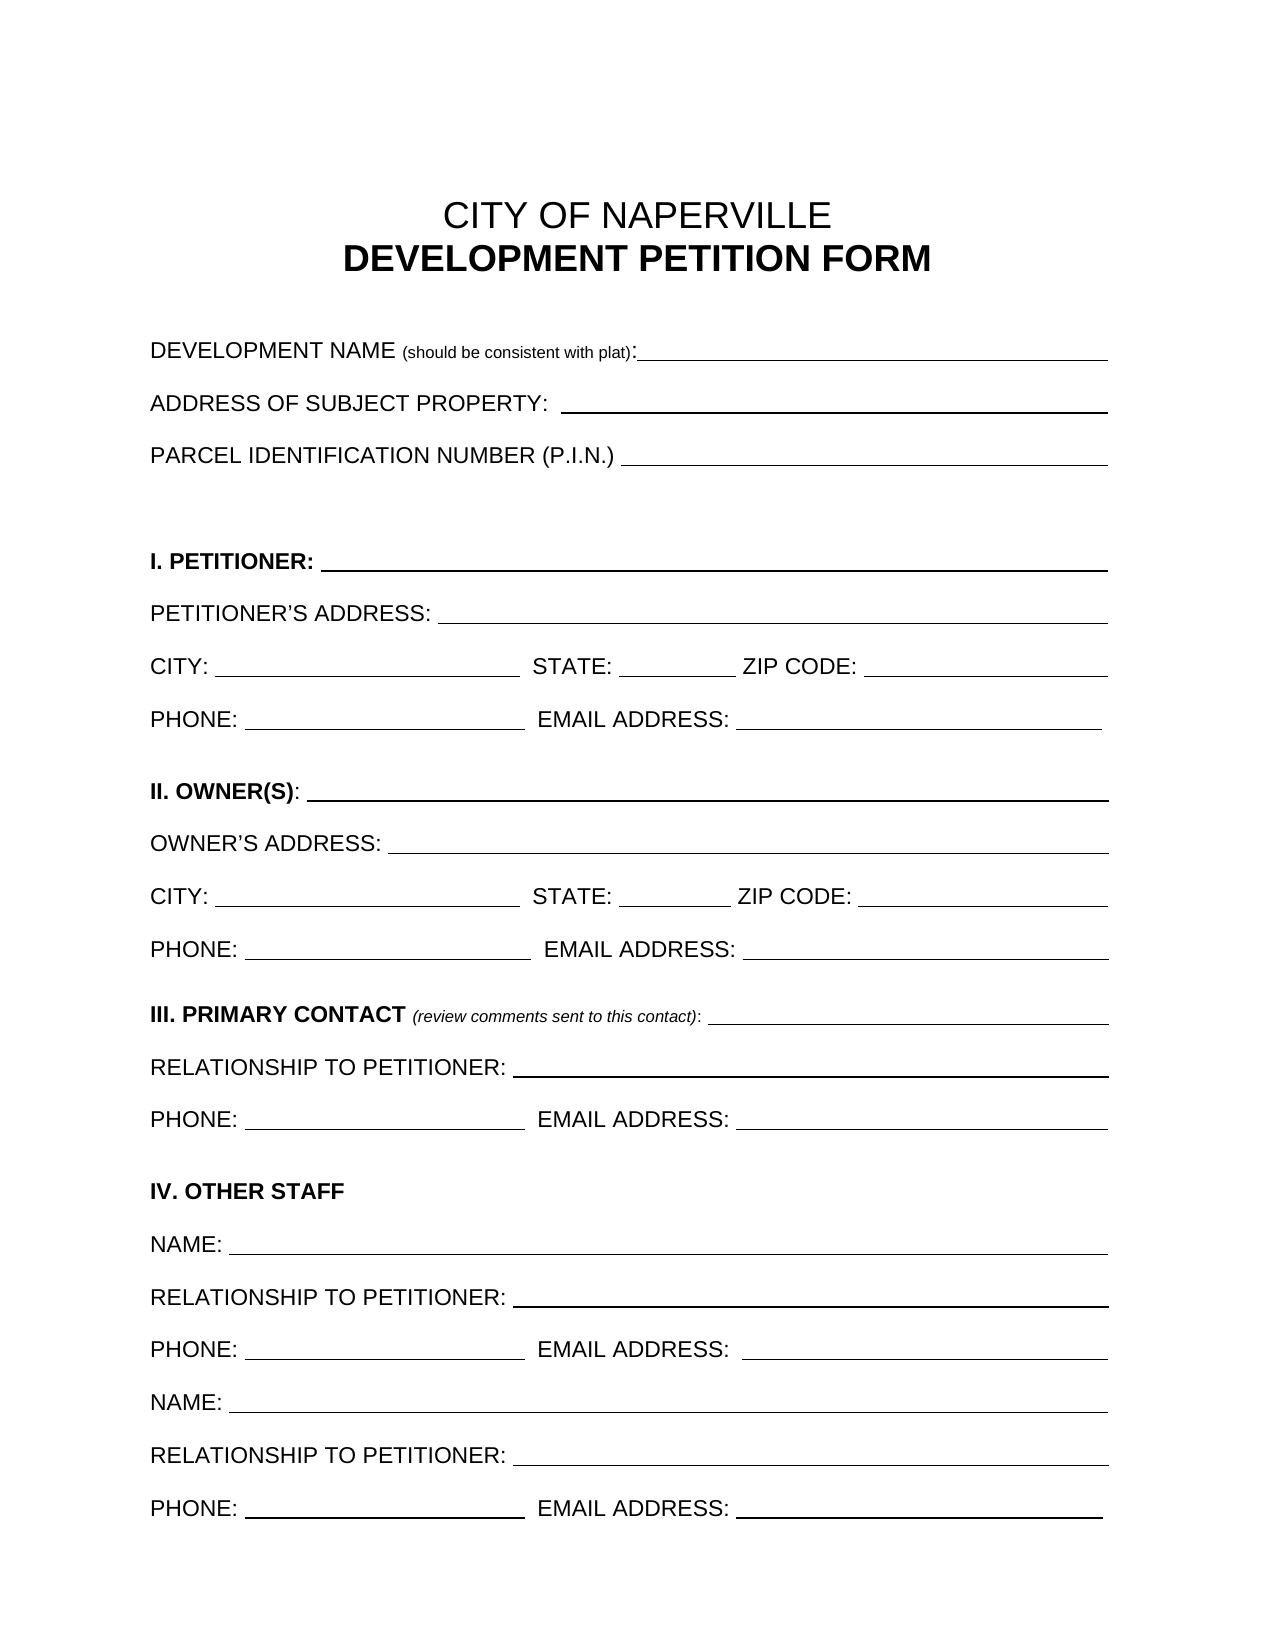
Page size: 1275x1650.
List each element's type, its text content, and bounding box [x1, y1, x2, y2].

text PHONE: EMAIL ADDRESS: [150, 706, 1125, 732]
text CITY: STATE: ZIP CODE: [150, 883, 1125, 909]
text RELATIONSHIP TO PETITIONER: [150, 1284, 1125, 1310]
text IV. OTHER STAFF [150, 1178, 1125, 1205]
text DEVELOPMENT NAME (should be consistent with plat): [150, 337, 1125, 363]
text ADDRESS OF SUBJECT PROPERTY: [150, 389, 1125, 416]
text PHONE: EMAIL ADDRESS: [150, 1494, 1125, 1521]
text RELATIONSHIP TO PETITIONER: [150, 1442, 1125, 1468]
text RELATIONSHIP TO PETITIONER: [150, 1054, 1125, 1080]
text PHONE: EMAIL ADDRESS: [150, 1336, 1125, 1363]
text PETITIONER’S ADDRESS: [150, 600, 1125, 627]
text III. PRIMARY CONTACT (review comments sent to this contact): [150, 1001, 1125, 1027]
text OWNER’S ADDRESS: [150, 830, 1125, 857]
text CITY: STATE: ZIP CODE: [150, 653, 1125, 679]
subtitle DEVELOPMENT PETITION FORM [150, 236, 1125, 279]
text II. OWNER(S): [150, 778, 1125, 804]
text PHONE: EMAIL ADDRESS: [150, 1106, 1125, 1133]
text CITY OF NAPERVILLE [150, 193, 1125, 236]
text NAME: [150, 1231, 1125, 1257]
text PHONE: EMAIL ADDRESS: [150, 936, 1125, 962]
text NAME: [150, 1389, 1125, 1416]
text I. PETITIONER: [150, 548, 1125, 574]
text PARCEL IDENTIFICATION NUMBER (P.I.N.) [150, 442, 1125, 469]
